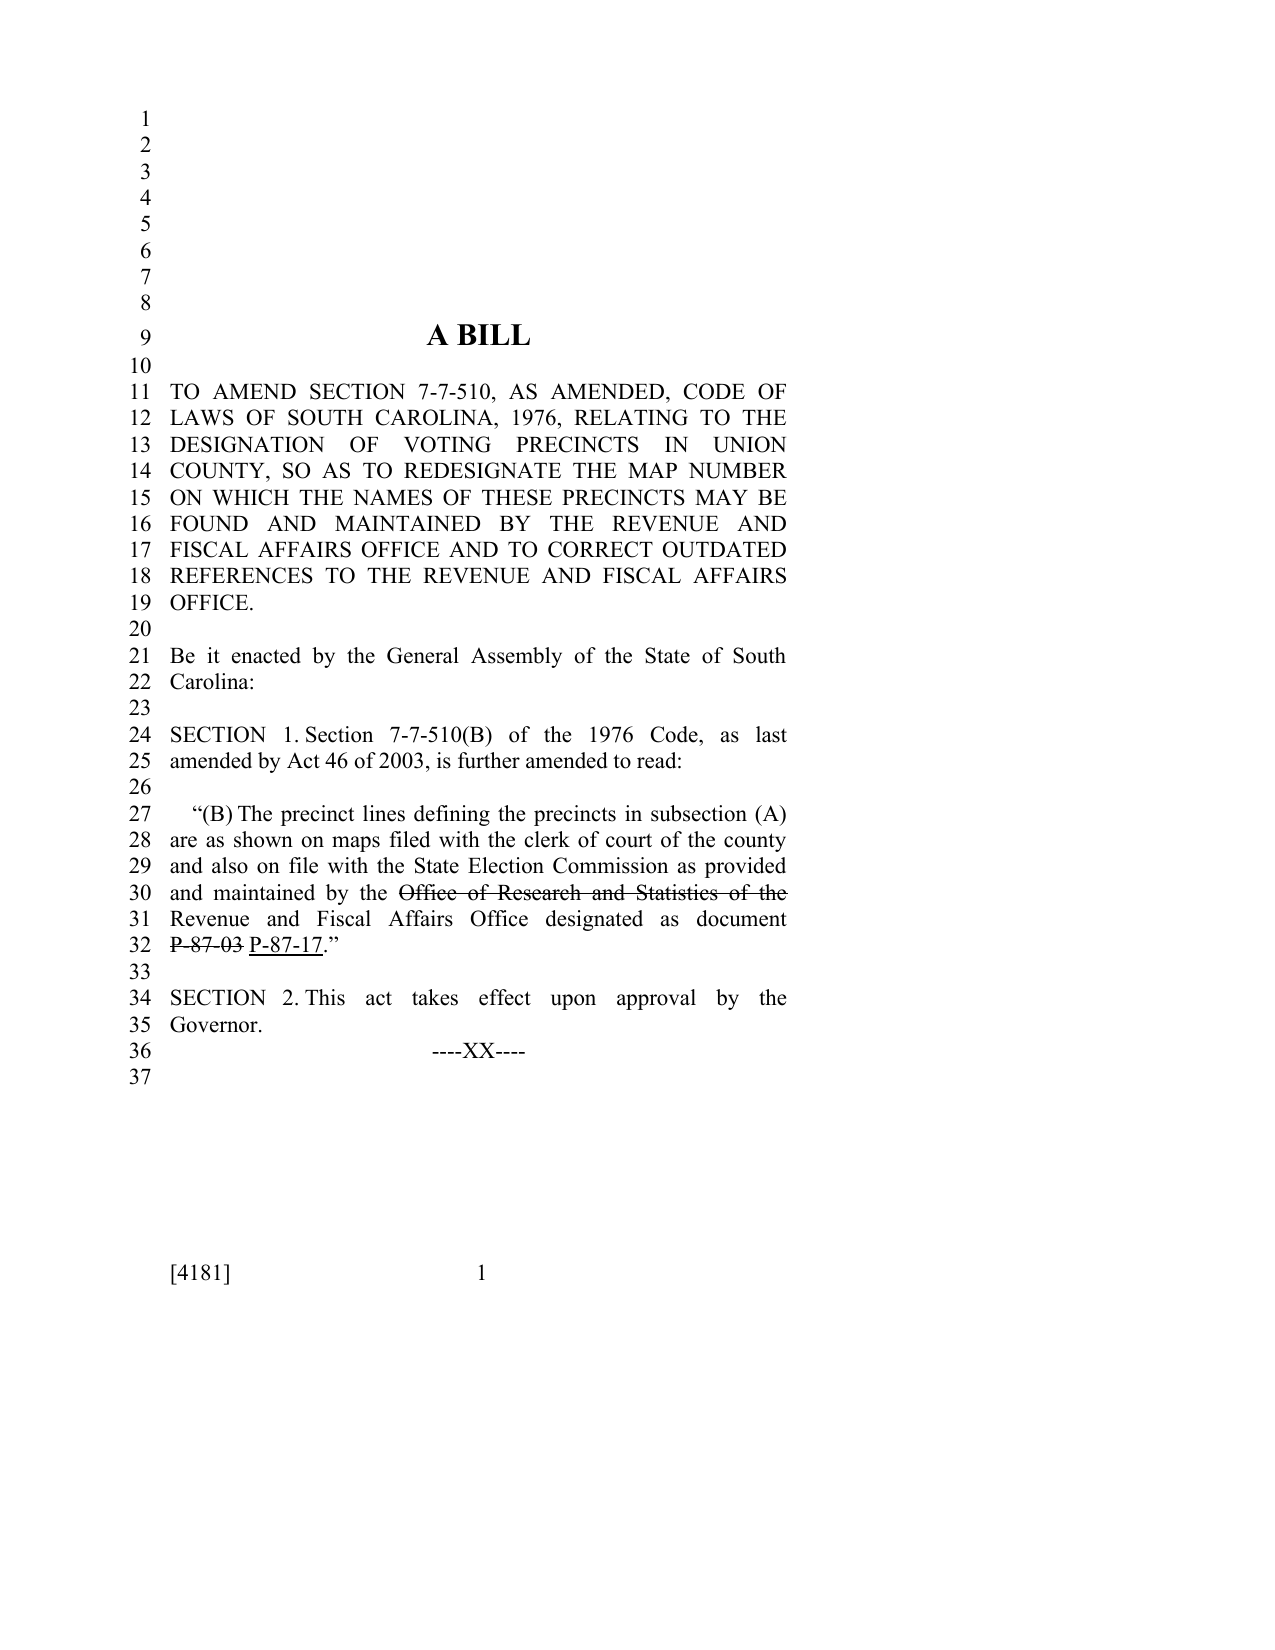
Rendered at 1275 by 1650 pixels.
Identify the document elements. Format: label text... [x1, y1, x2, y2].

text Be it enacted by the General Assembly of the State of South Carolina: [169, 642, 787, 694]
text ----XX---- [169, 1037, 787, 1063]
text TO AMEND SECTION 7-7-510, AS AMENDED, CODE OF LAWS OF SOUTH CAROLINA, 1976, RELATING TO THE DESIGNATION OF VOTING PRECINCTS IN UNION COUNTY, SO AS TO REDESIGNATE THE MAP NUMBER ON WHICH THE NAMES OF THESE PRECINCTS MAY BE FOUND AND MAINTAINED BY THE REVENUE AND FISCAL AFFAIRS OFFICE AND TO CORRECT OUTDATED REFERENCES TO THE REVENUE AND FISCAL AFFAIRS OFFICE. [169, 378, 787, 615]
text “(B) The precinct lines defining the precincts in subsection (A) are as shown on maps filed with the clerk of court of the county and also on file with the State Election Commission as provided and maintained by the Office of Research and Statistics of the Revenue and Fiscal Affairs Office designated as document P-87-03 P-87-17.” [169, 800, 787, 958]
text SECTION 1. Section 7-7-510(B) of the 1976 Code, as last amended by Act 46 of 2003, is further amended to read: [169, 721, 787, 773]
text SECTION 2. This act takes effect upon approval by the Governor. [169, 984, 787, 1037]
text A BILL [169, 316, 787, 352]
